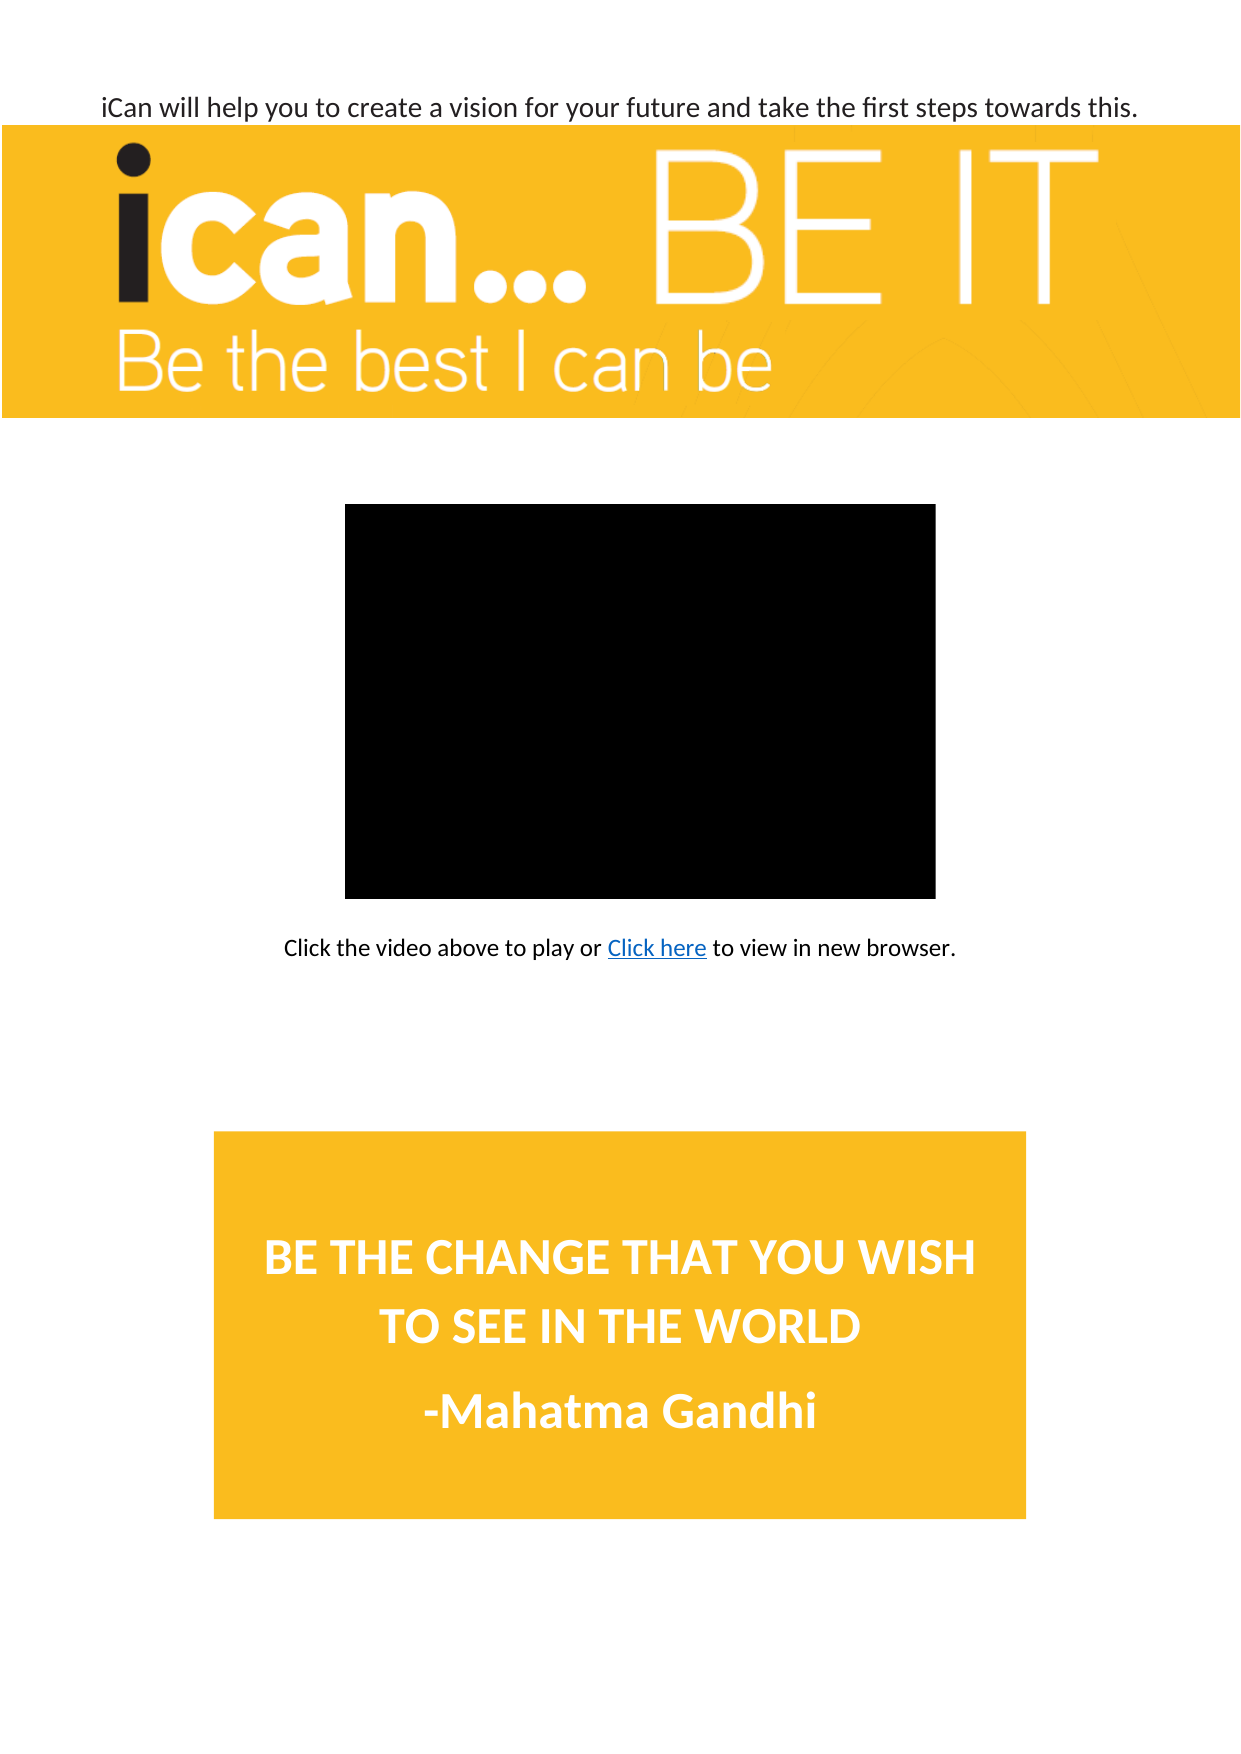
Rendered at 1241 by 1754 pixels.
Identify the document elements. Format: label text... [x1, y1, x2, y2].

text iCan will help you to create a vision for your future and take the first steps towards this. [89, 89, 1152, 124]
text Click the video above to play or Click here to view in new browser. [89, 901, 1152, 962]
picture [345, 504, 936, 899]
picture [2, 125, 1241, 418]
